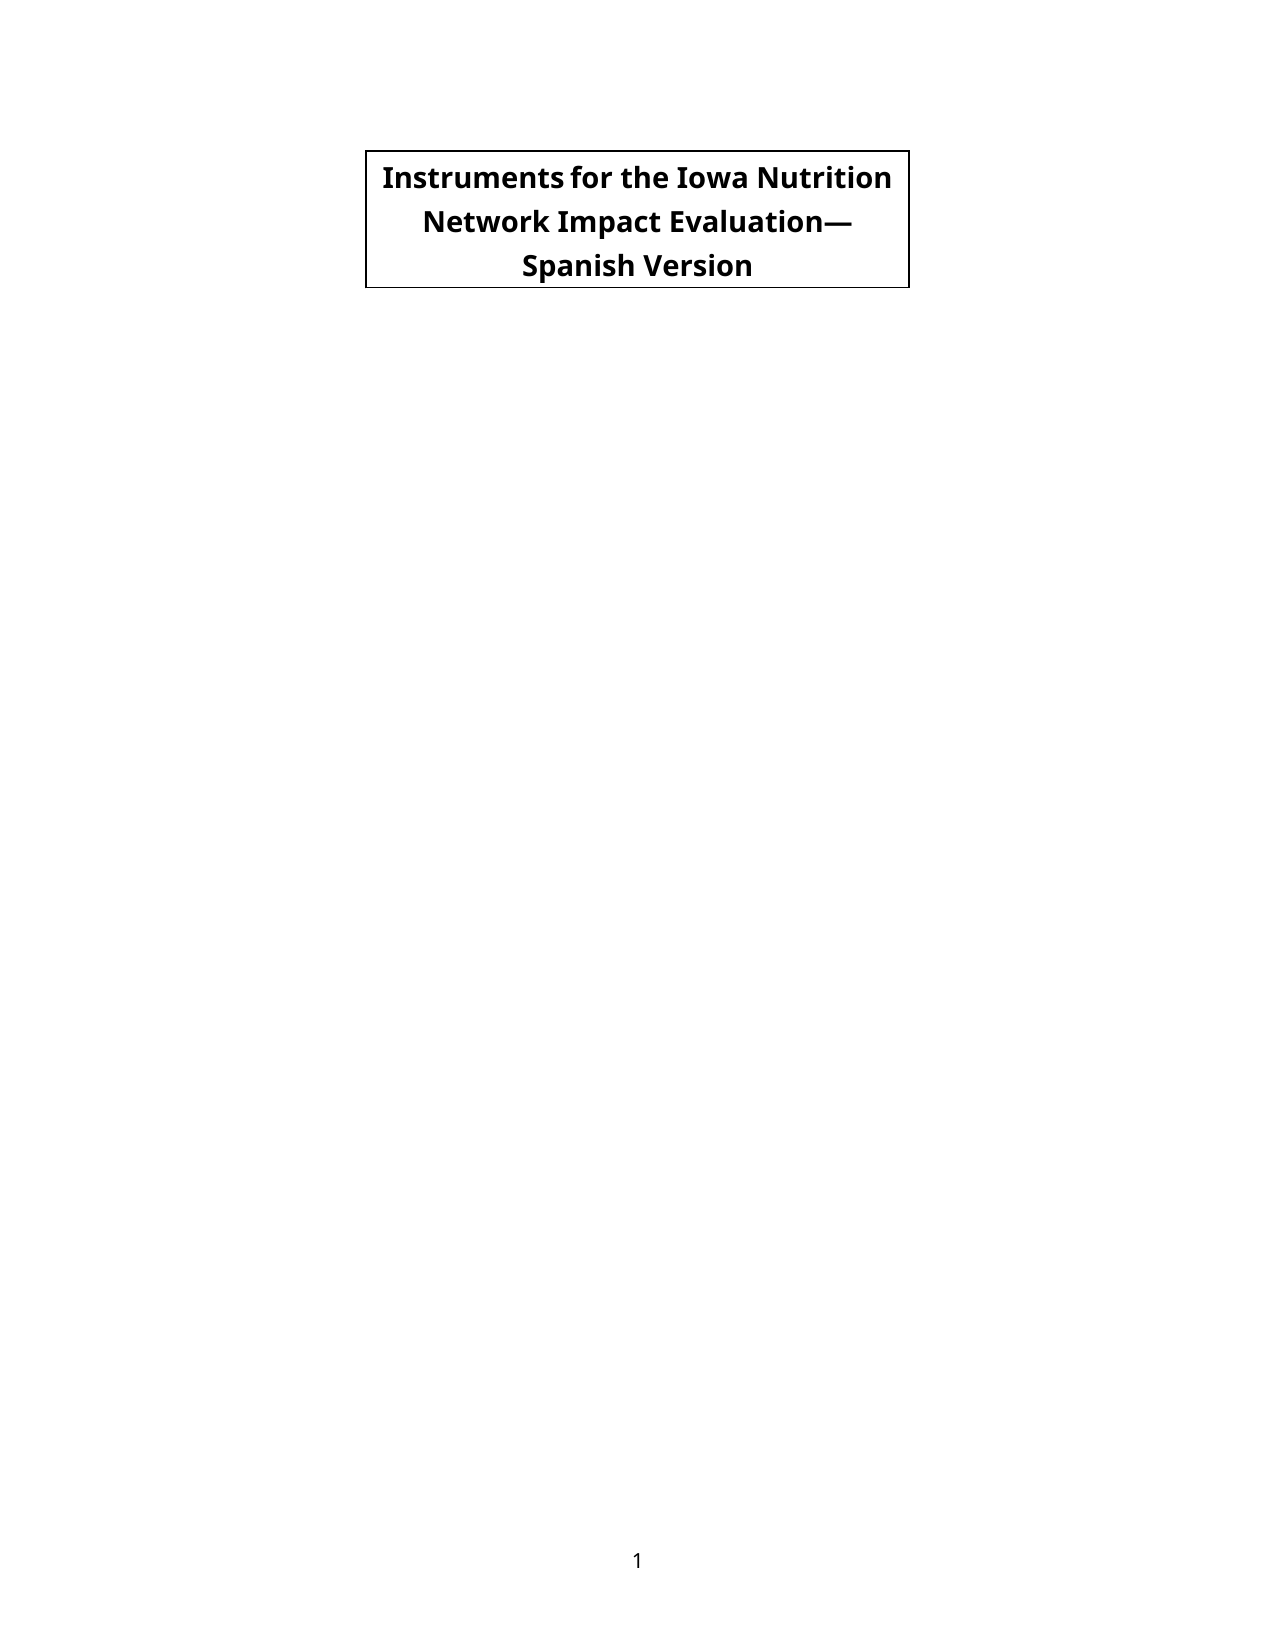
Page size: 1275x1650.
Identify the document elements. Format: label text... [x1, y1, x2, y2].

text Instruments for the Iowa Nutrition Network Impact Evaluation—Spanish Version [367, 152, 908, 287]
